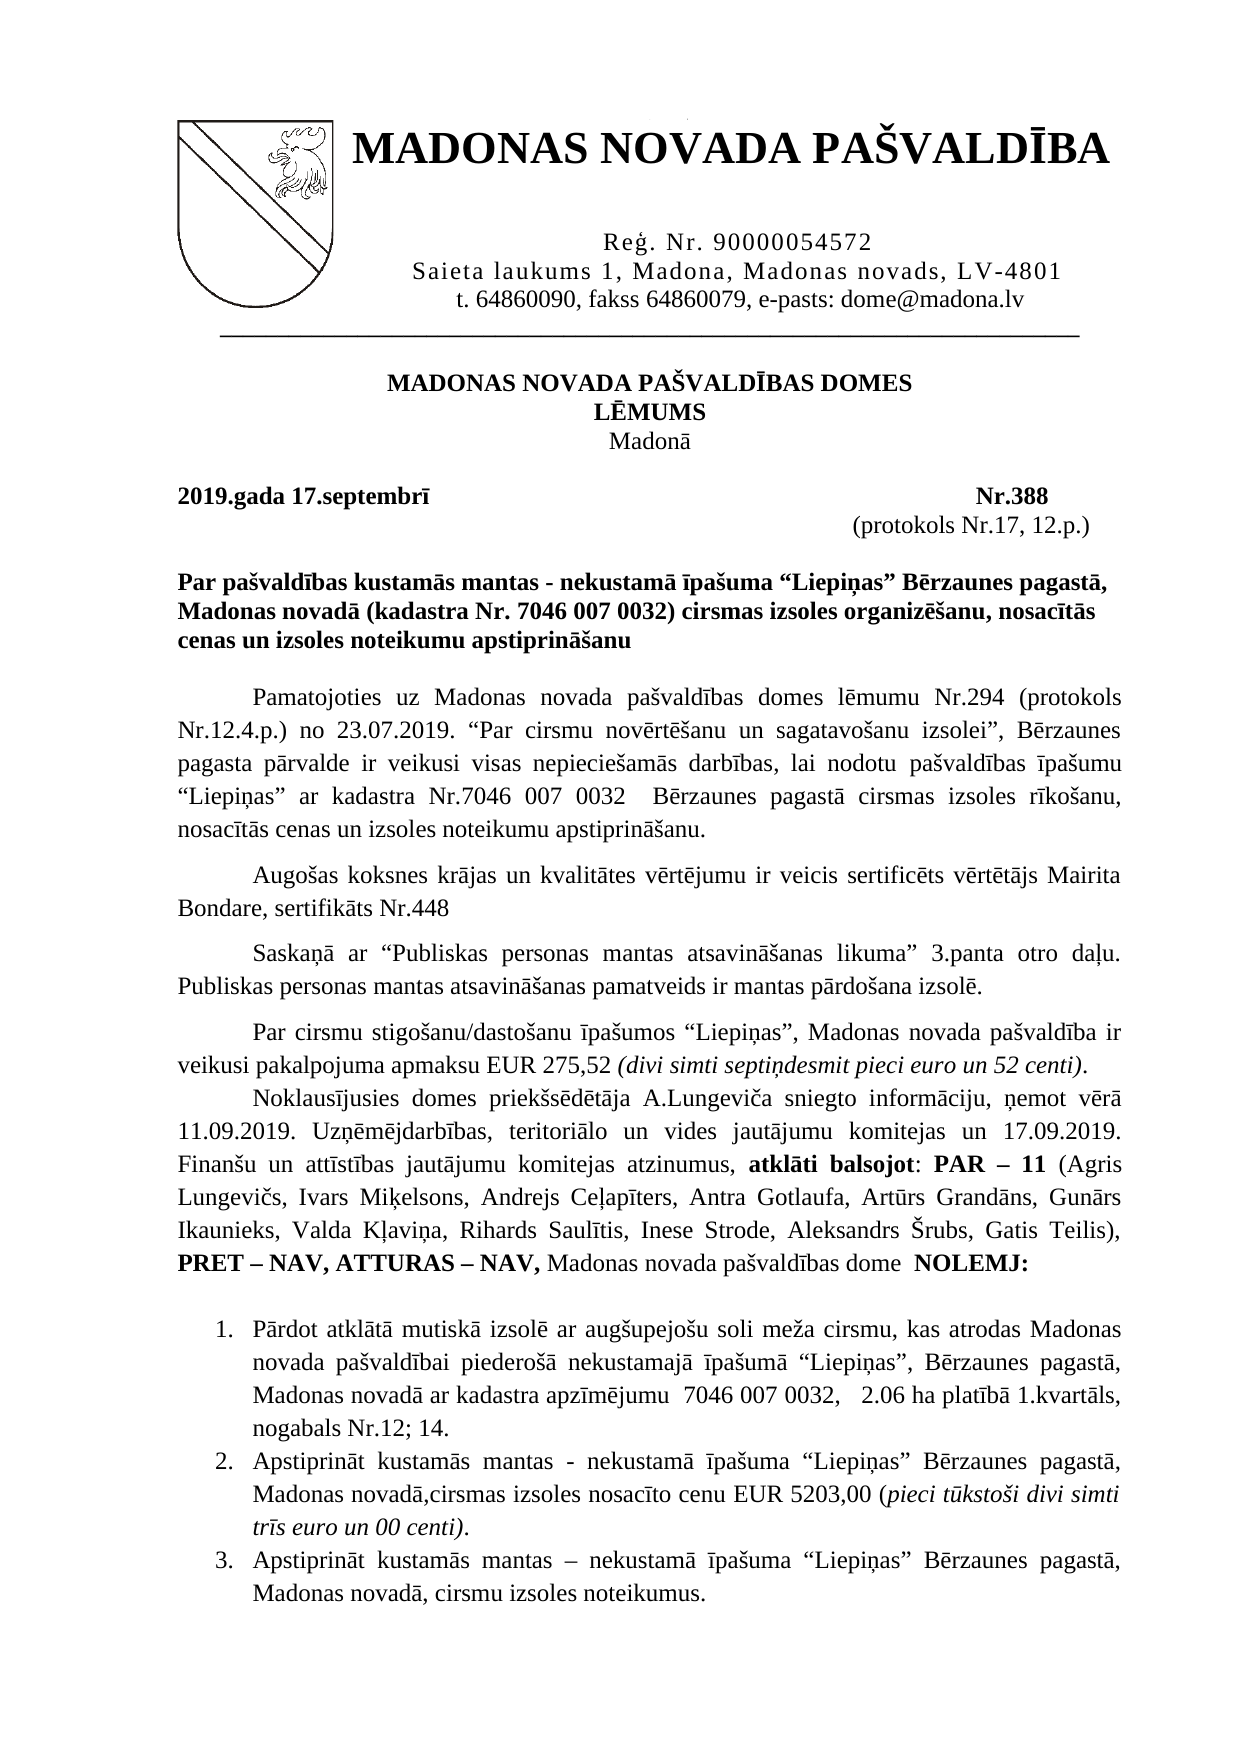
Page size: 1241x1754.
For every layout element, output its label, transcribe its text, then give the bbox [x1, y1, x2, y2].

text MADONAS NOVADA PAŠVALDĪBAS DOMES [177, 368, 1122, 397]
list Apstiprināt kustamās mantas – nekustamā īpašuma “Liepiņas” Bērzaunes pagastā, Madonas novadā, cirsmu izsoles noteikumus. [215, 1545, 1122, 1607]
text Pamatojoties uz Madonas novada pašvaldības domes lēmumu Nr.294 (protokols Nr.12.4.p.) no 23.07.2019. “Par cirsmu novērtēšanu un sagatavošanu izsolei”, Bērzaunes pagasta pārvalde ir veikusi visas nepieciešamās darbības, lai nodotu pašvaldības īpašumu “Liepiņas” ar kadastra Nr.7046 007 0032 Bērzaunes pagastā cirsmas izsoles rīkošanu, nosacītās cenas un izsoles noteikumu apstiprināšanu. [177, 682, 1122, 843]
text t. 64860090, fakss 64860079, e-pasts: dome@madona.lv [177, 284, 1122, 313]
text LĒMUMS [177, 397, 1122, 426]
picture [177, 120, 334, 308]
text 2019.gada 17.septembrī Nr.388 [177, 481, 1122, 510]
text Saieta laukums 1, Madona, Madonas novads, LV-4801 [334, 256, 1122, 284]
text Augošas koksnes krājas un kvalitātes vērtējumu ir veicis sertificēts vērtētājs Mairita Bondare, sertifikāts Nr.448 [177, 860, 1122, 922]
text Saskaņā ar “Publiskas personas mantas atsavināšanas likuma” 3.panta otro daļu. Publiskas personas mantas atsavināšanas pamatveids ir mantas pārdošana izsolē. [177, 938, 1122, 1000]
text MADONAS NOVADA PAŠVALDĪBA [334, 121, 1122, 173]
text Madonā [177, 426, 1122, 454]
text Reģ. Nr. 90000054572 [334, 227, 1122, 256]
text Noklausījusies domes priekšsēdētāja A.Lungeviča sniegto informāciju, ņemot vērā 11.09.2019. Uzņēmējdarbības, teritoriālo un vides jautājumu komitejas un 17.09.2019. Finanšu un attīstības jautājumu komitejas atzinumus, atklāti balsojot: PAR – 11 (Agris Lungevičs, Ivars Miķelsons, Andrejs Ceļapīters, Antra Gotlaufa, Artūrs Grandāns, Gunārs Ikaunieks, Valda Kļaviņa, Rihards Saulītis, Inese Strode, Aleksandrs Šrubs, Gatis Teilis), PRET – NAV, ATTURAS – NAV, Madonas novada pašvaldības dome NOLEMJ: [177, 1083, 1122, 1277]
list Apstiprināt kustamās mantas - nekustamā īpašuma “Liepiņas” Bērzaunes pagastā, Madonas novadā,cirsmas izsoles nosacīto cenu EUR 5203,00 (pieci tūkstoši divi simti trīs euro un 00 centi). [215, 1446, 1122, 1541]
text Par cirsmu stigošanu/dastošanu īpašumos “Liepiņas”, Madonas novada pašvaldība ir veikusi pakalpojuma apmaksu EUR 275,52 (divi simti septiņdesmit pieci euro un 52 centi). [177, 1017, 1122, 1079]
text ___________________________________________________________________________ [177, 313, 1122, 339]
text (protokols Nr.17, 12.p.) [177, 510, 1122, 538]
text Par pašvaldības kustamās mantas - nekustamā īpašuma “Liepiņas” Bērzaunes pagastā, Madonas novadā (kadastra Nr. 7046 007 0032) cirsmas izsoles organizēšanu, nosacītās cenas un izsoles noteikumu apstiprināšanu [177, 567, 1122, 653]
list Pārdot atklātā mutiskā izsolē ar augšupejošu soli meža cirsmu, kas atrodas Madonas novada pašvaldībai piederošā nekustamajā īpašumā “Liepiņas”, Bērzaunes pagastā, Madonas novadā ar kadastra apzīmējumu 7046 007 0032, 2.06 ha platībā 1.kvartāls, nogabals Nr.12; 14. [215, 1314, 1122, 1442]
